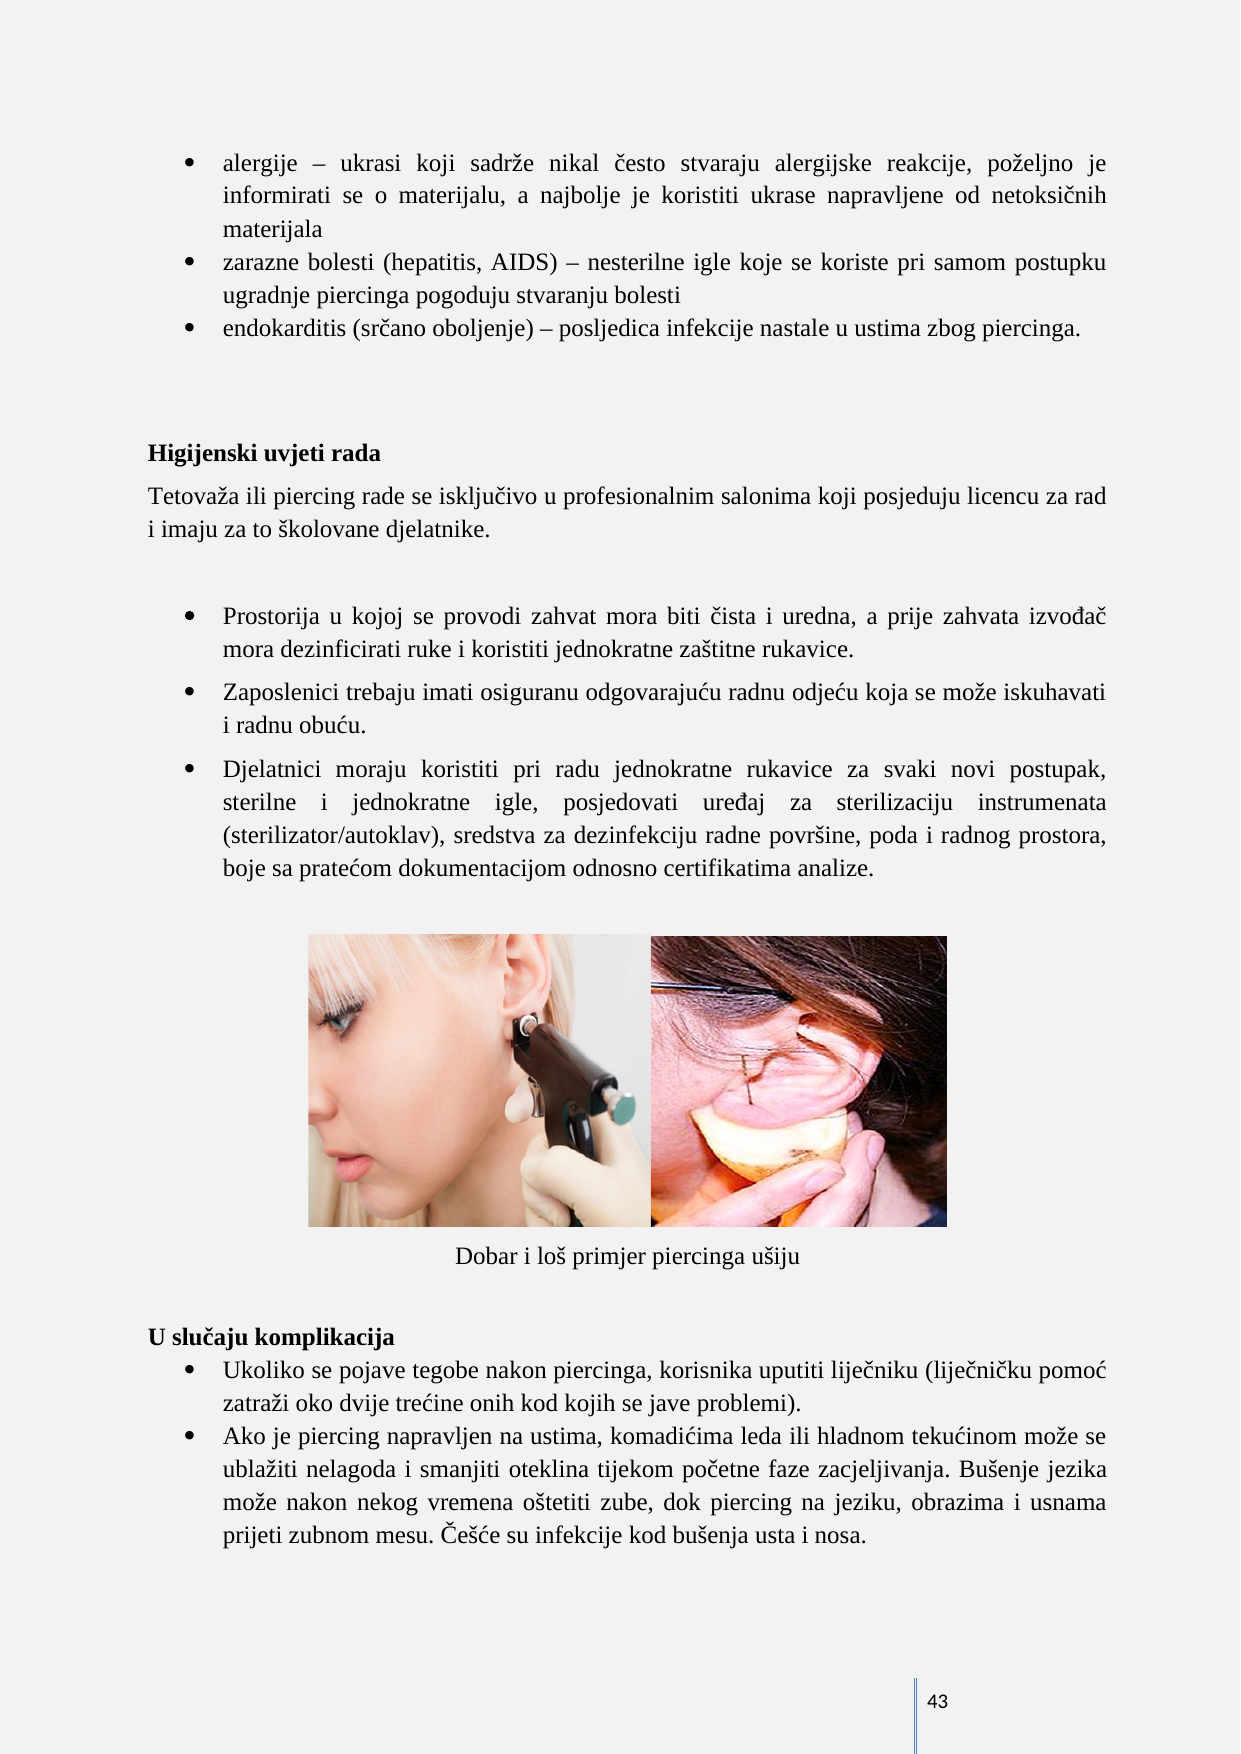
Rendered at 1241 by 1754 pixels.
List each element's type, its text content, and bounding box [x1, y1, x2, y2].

text Tetovaža ili piercing rade se isključivo u profesionalnim salonima koji posjeduju licencu za rad i imaju za to školovane djelatnike. [148, 481, 1107, 543]
list Ako je piercing napravljen na ustima, komadićima leda ili hladnom tekućinom može se ublažiti nelagoda i smanjiti oteklina tijekom početne faze zacjeljivanja. Bušenje jezika može nakon nekog vremena oštetiti zube, dok piercing na jeziku, obrazima i usnama prijeti zubnom mesu. Češće su infekcije kod bušenja usta i nosa. [185, 1421, 1107, 1549]
list Prostorija u kojoj se provodi zahvat mora biti čista i uredna, a prije zahvata izvođač mora dezinficirati ruke i koristiti jednokratne zaštitne rukavice. [185, 601, 1107, 663]
list endokarditis (srčano oboljenje) – posljedica infekcije nastale u ustima zbog piercinga. [185, 313, 1107, 341]
list Djelatnici moraju koristiti pri radu jednokratne rukavice za svaki novi postupak, sterilne i jednokratne igle, posjedovati uređaj za sterilizaciju instrumenata (sterilizator/autoklav), sredstva za dezinfekciju radne površine, poda i radnog prostora, boje sa pratećom dokumentacijom odnosno certifikatima analize. [185, 754, 1107, 882]
list Ukoliko se pojave tegobe nakon piercinga, korisnika uputiti liječniku (liječničku pomoć zatraži oko dvije trećine onih kod kojih se jave problemi). [185, 1355, 1107, 1417]
list alergije – ukrasi koji sadrže nikal često stvaraju alergijske reakcije, poželjno je informirati se o materijalu, a najbolje je koristiti ukrase napravljene od netoksičnih materijala [185, 148, 1107, 242]
text U slučaju komplikacija [148, 1322, 1107, 1351]
text Dobar i loš primjer piercinga ušiju [148, 1241, 1107, 1269]
text Higijenski uvjeti rada [148, 438, 1107, 466]
list Zaposlenici trebaju imati osiguranu odgovarajuću radnu odjeću koja se može iskuhavati i radnu obuću. [185, 677, 1107, 739]
picture [308, 934, 947, 1227]
list zarazne bolesti (hepatitis, AIDS) – nesterilne igle koje se koriste pri samom postupku ugradnje piercinga pogoduju stvaranju bolesti [185, 247, 1107, 308]
